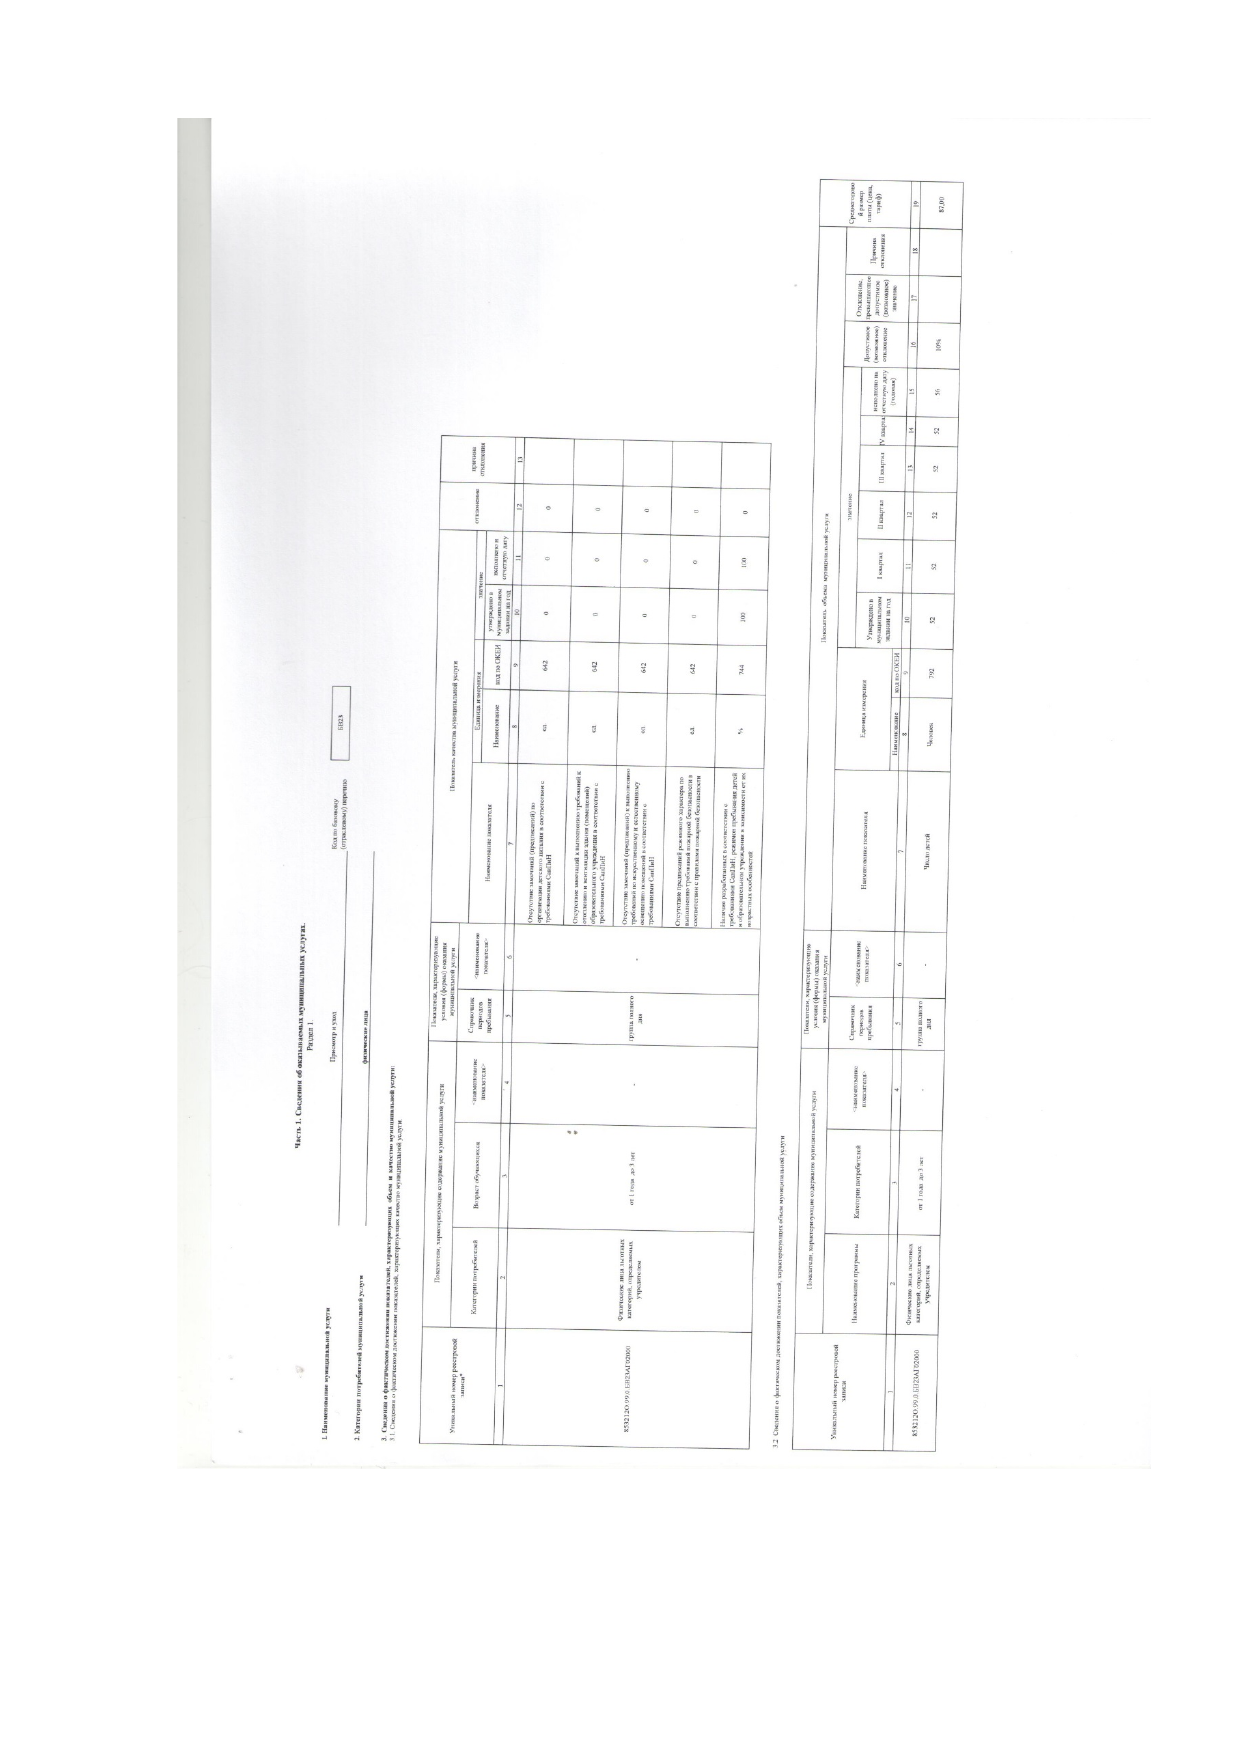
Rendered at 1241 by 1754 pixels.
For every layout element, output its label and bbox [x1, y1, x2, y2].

picture [177, 118, 1151, 1469]
